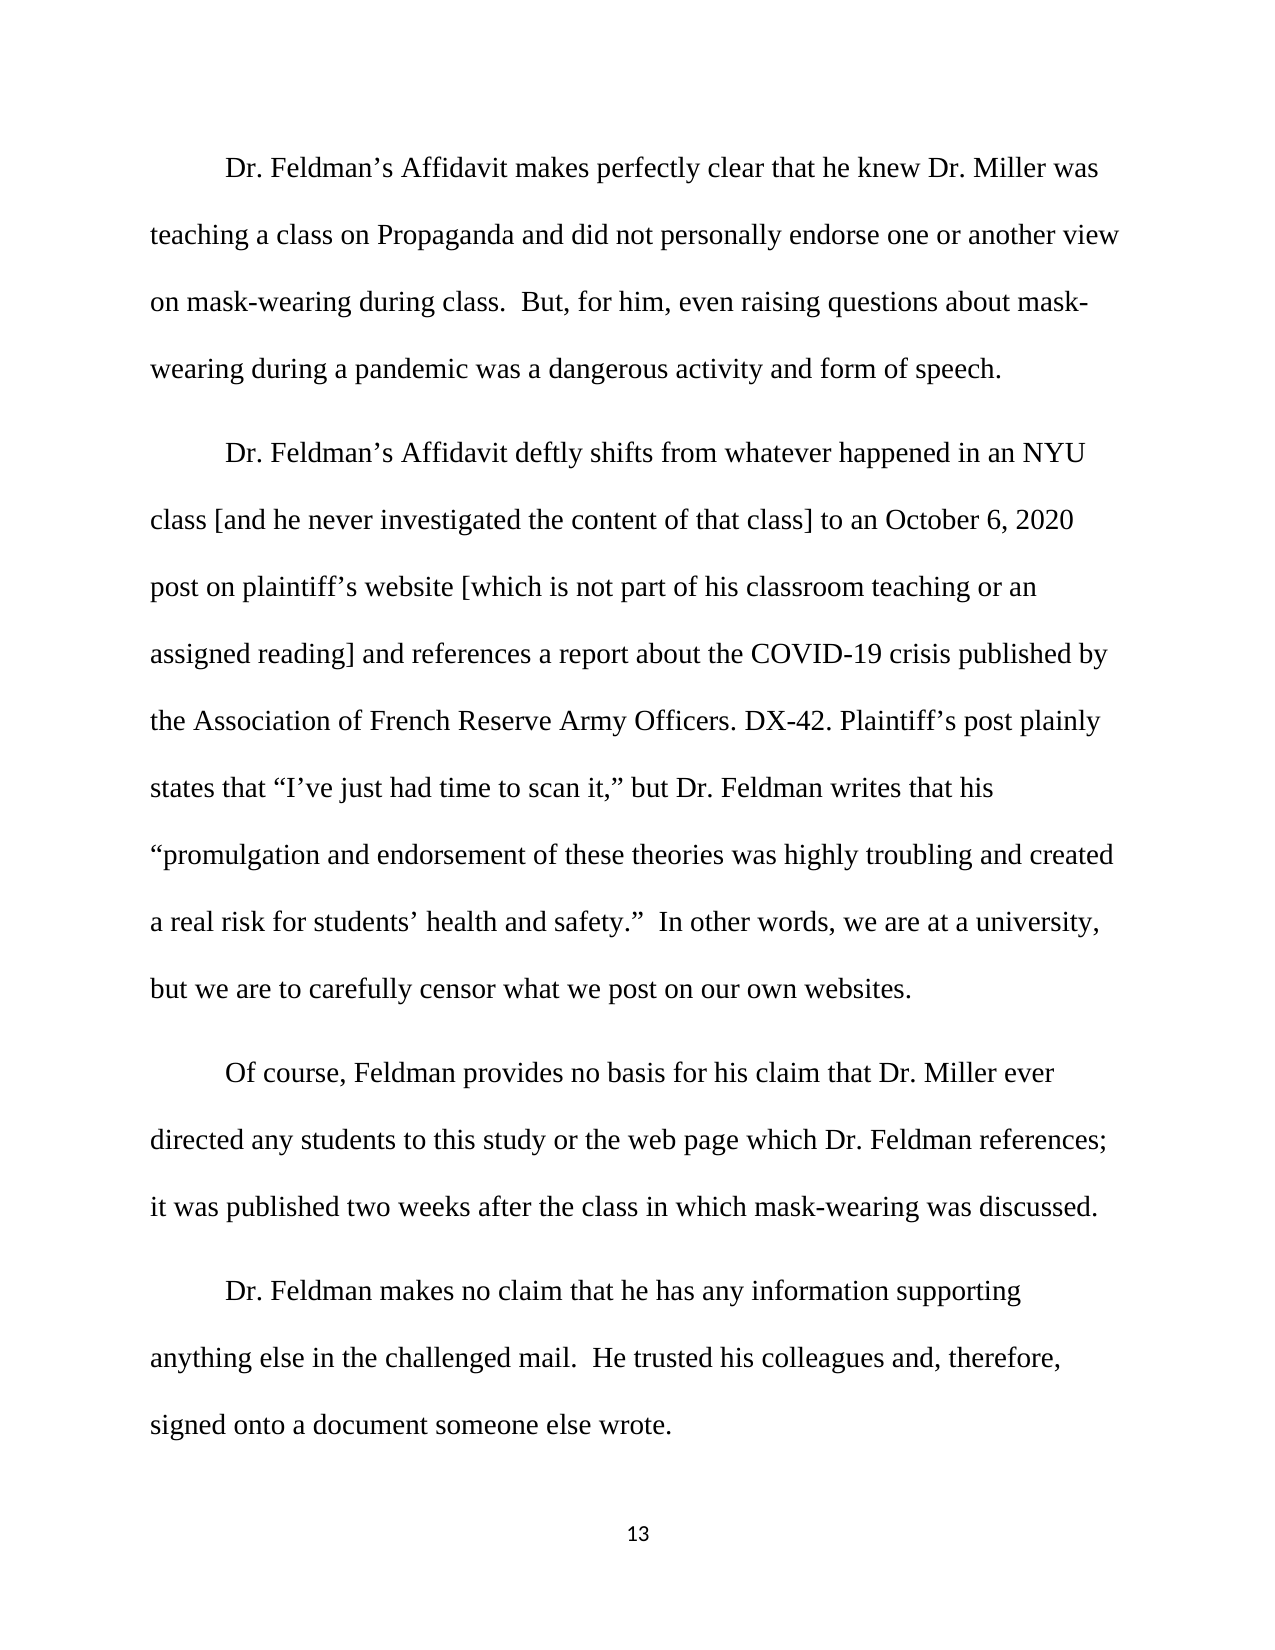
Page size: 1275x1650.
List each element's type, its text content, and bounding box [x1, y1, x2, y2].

text Dr. Feldman’s Affidavit deftly shifts from whatever happened in an NYU class [and he never investigated the content of that class] to an October 6, 2020 post on plaintiff’s website [which is not part of his classroom teaching or an assigned reading] and references a report about the COVID-19 crisis published by the Association of French Reserve Army Officers. DX-42. Plaintiff’s post plainly states that “I’ve just had time to scan it,” but Dr. Feldman writes that his “promulgation and endorsement of these theories was highly troubling and created a real risk for students’ health and safety.” In other words, we are at a university, but we are to carefully censor what we post on our own websites. [150, 435, 1125, 1005]
text Dr. Feldman makes no claim that he has any information supporting anything else in the challenged mail. He trusted his colleagues and, therefore, signed onto a document someone else wrote. [150, 1273, 1125, 1441]
text Of course, Feldman provides no basis for his claim that Dr. Miller ever directed any students to this study or the web page which Dr. Feldman references; it was published two weeks after the class in which mask-wearing was discussed. [150, 1055, 1125, 1223]
text Dr. Feldman’s Affidavit makes perfectly clear that he knew Dr. Miller was teaching a class on Propaganda and did not personally endorse one or another view on mask-wearing during class. But, for him, even raising questions about mask-wearing during a pandemic was a dangerous activity and form of speech. [150, 150, 1125, 385]
